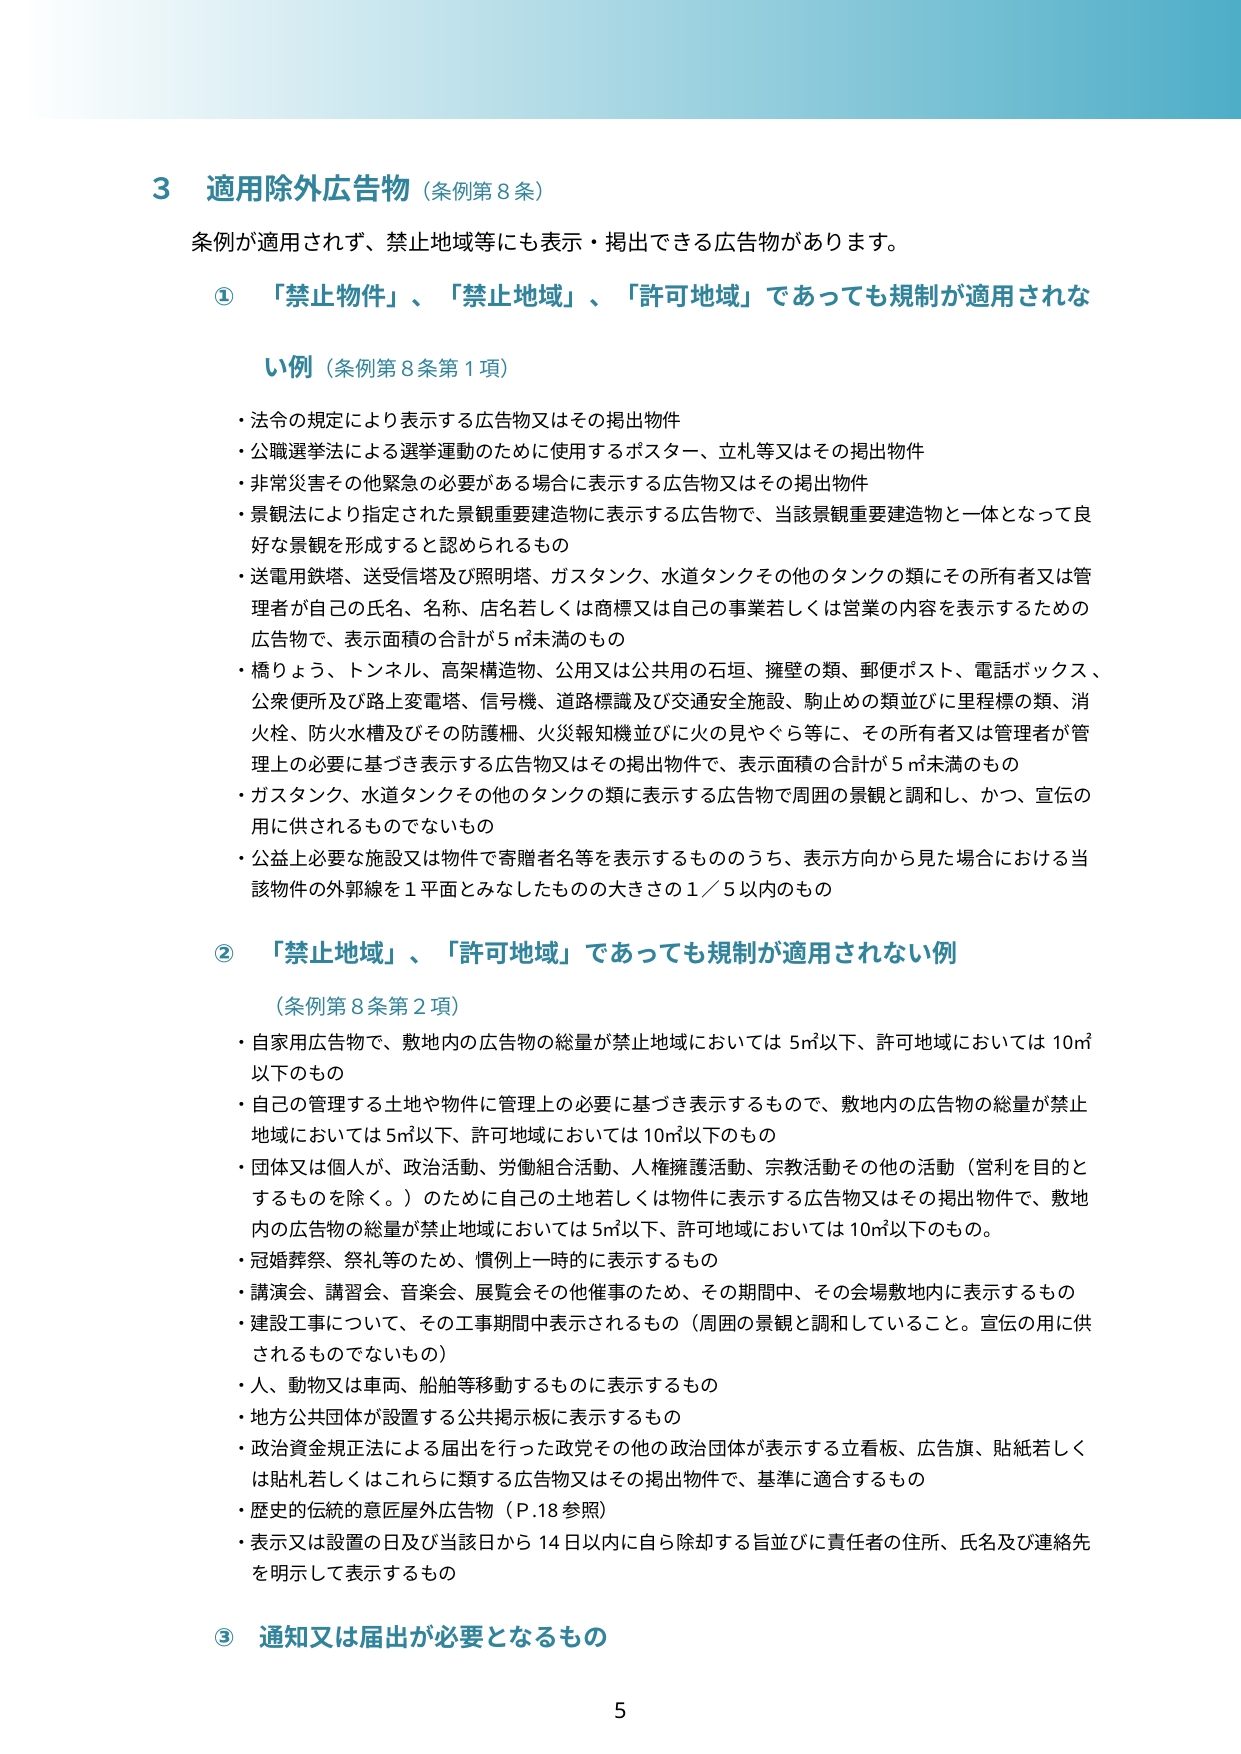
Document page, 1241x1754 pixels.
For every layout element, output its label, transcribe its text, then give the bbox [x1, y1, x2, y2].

text ・送電用鉄塔、送受信塔及び照明塔、ガスタンク、水道タンクその他のタンクの類にその所有者又は管理者が自己の氏名、名称、店名若しくは商標又は自己の事業若しくは営業の内容を表示するための広告物で、表示面積の合計が５㎡未満のもの [232, 558, 1092, 652]
text ・ガスタンク、水道タンクその他のタンクの類に表示する広告物で周囲の景観と調和し、かつ、宣伝の用に供されるものでないもの [232, 777, 1092, 839]
text ・建設工事について、その工事期間中表示されるもの（周囲の景観と調和していること。宣伝の用に供されるものでないもの） [232, 1304, 1092, 1367]
text ・人、動物又は車両、船舶等移動するものに表示するもの [232, 1367, 1092, 1398]
text ・表示又は設置の日及び当該日から14日以内に自ら除却する旨並びに責任者の住所、氏名及び連絡先を明示して表示するもの [232, 1523, 1092, 1586]
text ・橋りょう、トンネル、高架構造物、公用又は公共用の石垣、擁壁の類、郵便ポスト、電話ボックス、公衆便所及び路上変電塔、信号機、道路標識及び交通安全施設、駒止めの類並びに里程標の類、消火栓、防火水槽及びその防護柵、火災報知機並びに火の見やぐら等に、その所有者又は管理者が管理上の必要に基づき表示する広告物又はその掲出物件で、表示面積の合計が５㎡未満のもの [232, 652, 1092, 777]
text ・団体又は個人が、政治活動、労働組合活動、人権擁護活動、宗教活動その他の活動（営利を目的とするものを除く。）のために自己の土地若しくは物件に表示する広告物又はその掲出物件で、敷地内の広告物の総量が禁止地域においては5㎡以下、許可地域においては10㎡以下のもの。 [232, 1148, 1092, 1242]
text ・自家用広告物で、敷地内の広告物の総量が禁止地域においては5㎡以下、許可地域においては10㎡以下のもの [232, 1023, 1092, 1086]
text ・地方公共団体が設置する公共掲示板に表示するもの [232, 1398, 1092, 1429]
text ３ 適用除外広告物（条例第８条） [148, 151, 1092, 222]
text ② 「禁止地域」、「許可地域」であっても規制が適用されない例 （条例第８条第２項） [213, 916, 1092, 1023]
text ・公職選挙法による選挙運動のために使用するポスター、立札等又はその掲出物件 [232, 433, 1092, 464]
text ① 「禁止物件」、「禁止地域」、「許可地域」であっても規制が適用されない例（条例第８条第1項） [213, 258, 1092, 402]
text ・景観法により指定された景観重要建造物に表示する広告物で、当該景観重要建造物と一体となって良好な景観を形成すると認められるもの [232, 495, 1092, 558]
text ・自己の管理する土地や物件に管理上の必要に基づき表示するもので、敷地内の広告物の総量が禁止地域においては5㎡以下、許可地域においては10㎡以下のもの [232, 1086, 1092, 1148]
text ・非常災害その他緊急の必要がある場合に表示する広告物又はその掲出物件 [232, 464, 1092, 495]
text ③ 通知又は届出が必要となるもの [213, 1600, 1092, 1672]
text 条例が適用されず、禁止地域等にも表示・掲出できる広告物があります。 [169, 222, 1092, 258]
text ・政治資金規正法による届出を行った政党その他の政治団体が表示する立看板、広告旗、貼紙若しくは貼札若しくはこれらに類する広告物又はその掲出物件で、基準に適合するもの [232, 1429, 1092, 1492]
text ・法令の規定により表示する広告物又はその掲出物件 [232, 402, 1092, 433]
text ・冠婚葬祭、祭礼等のため、慣例上一時的に表示するもの [232, 1242, 1092, 1273]
text ・歴史的伝統的意匠屋外広告物（Ｐ.18参照） [232, 1492, 1092, 1523]
text ・講演会、講習会、音楽会、展覧会その他催事のため、その期間中、その会場敷地内に表示するもの [232, 1273, 1092, 1304]
text ・公益上必要な施設又は物件で寄贈者名等を表示するもののうち、表示方向から見た場合における当該物件の外郭線を１平面とみなしたものの大きさの１／５以内のもの [232, 839, 1092, 902]
